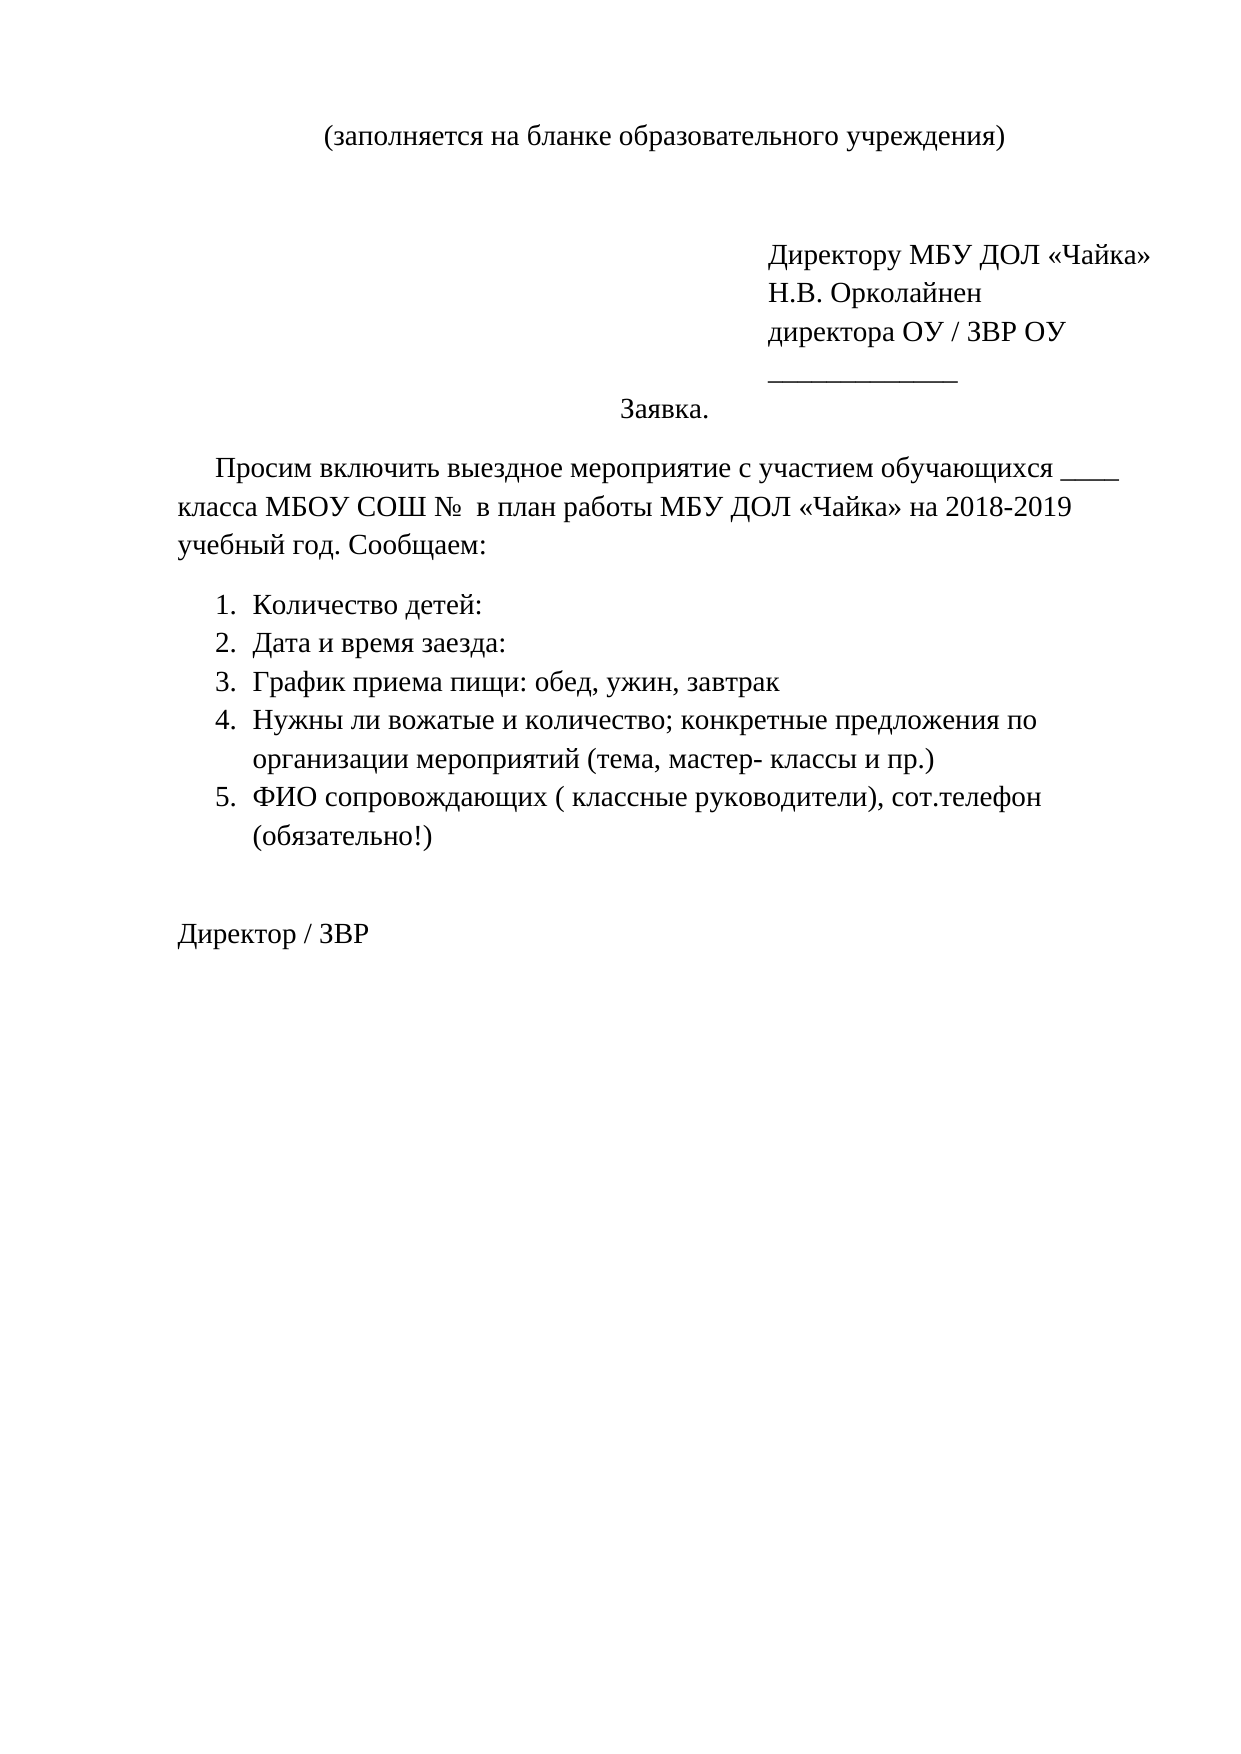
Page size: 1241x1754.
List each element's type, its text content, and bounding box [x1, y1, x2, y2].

list Нужны ли вожатые и количество; конкретные предложения по организации мероприятий (тема, мастер- классы и пр.) [215, 702, 1152, 774]
list Количество детей: [215, 587, 1152, 620]
text директора ОУ / ЗВР ОУ [177, 314, 1152, 347]
text (заполняется на бланке образовательного учреждения) [177, 118, 1152, 152]
text Просим включить выездное мероприятие с участием обучающихся ____ класса МБОУ СОШ № в план работы МБУ ДОЛ «Чайка» на 2018-2019 учебный год. Сообщаем: [177, 450, 1152, 561]
text Директору МБУ ДОЛ «Чайка» [177, 237, 1152, 270]
text _____________ [177, 352, 1152, 386]
list ФИО сопровождающих ( классные руководители), сот.телефон (обязательно!) [215, 779, 1152, 852]
text Заявка. [177, 391, 1152, 424]
text Н.В. Орколайнен [177, 275, 1152, 309]
text Директор / ЗВР [177, 916, 1152, 949]
list График приема пищи: обед, ужин, завтрак [215, 664, 1152, 697]
list Дата и время заезда: [215, 625, 1152, 659]
